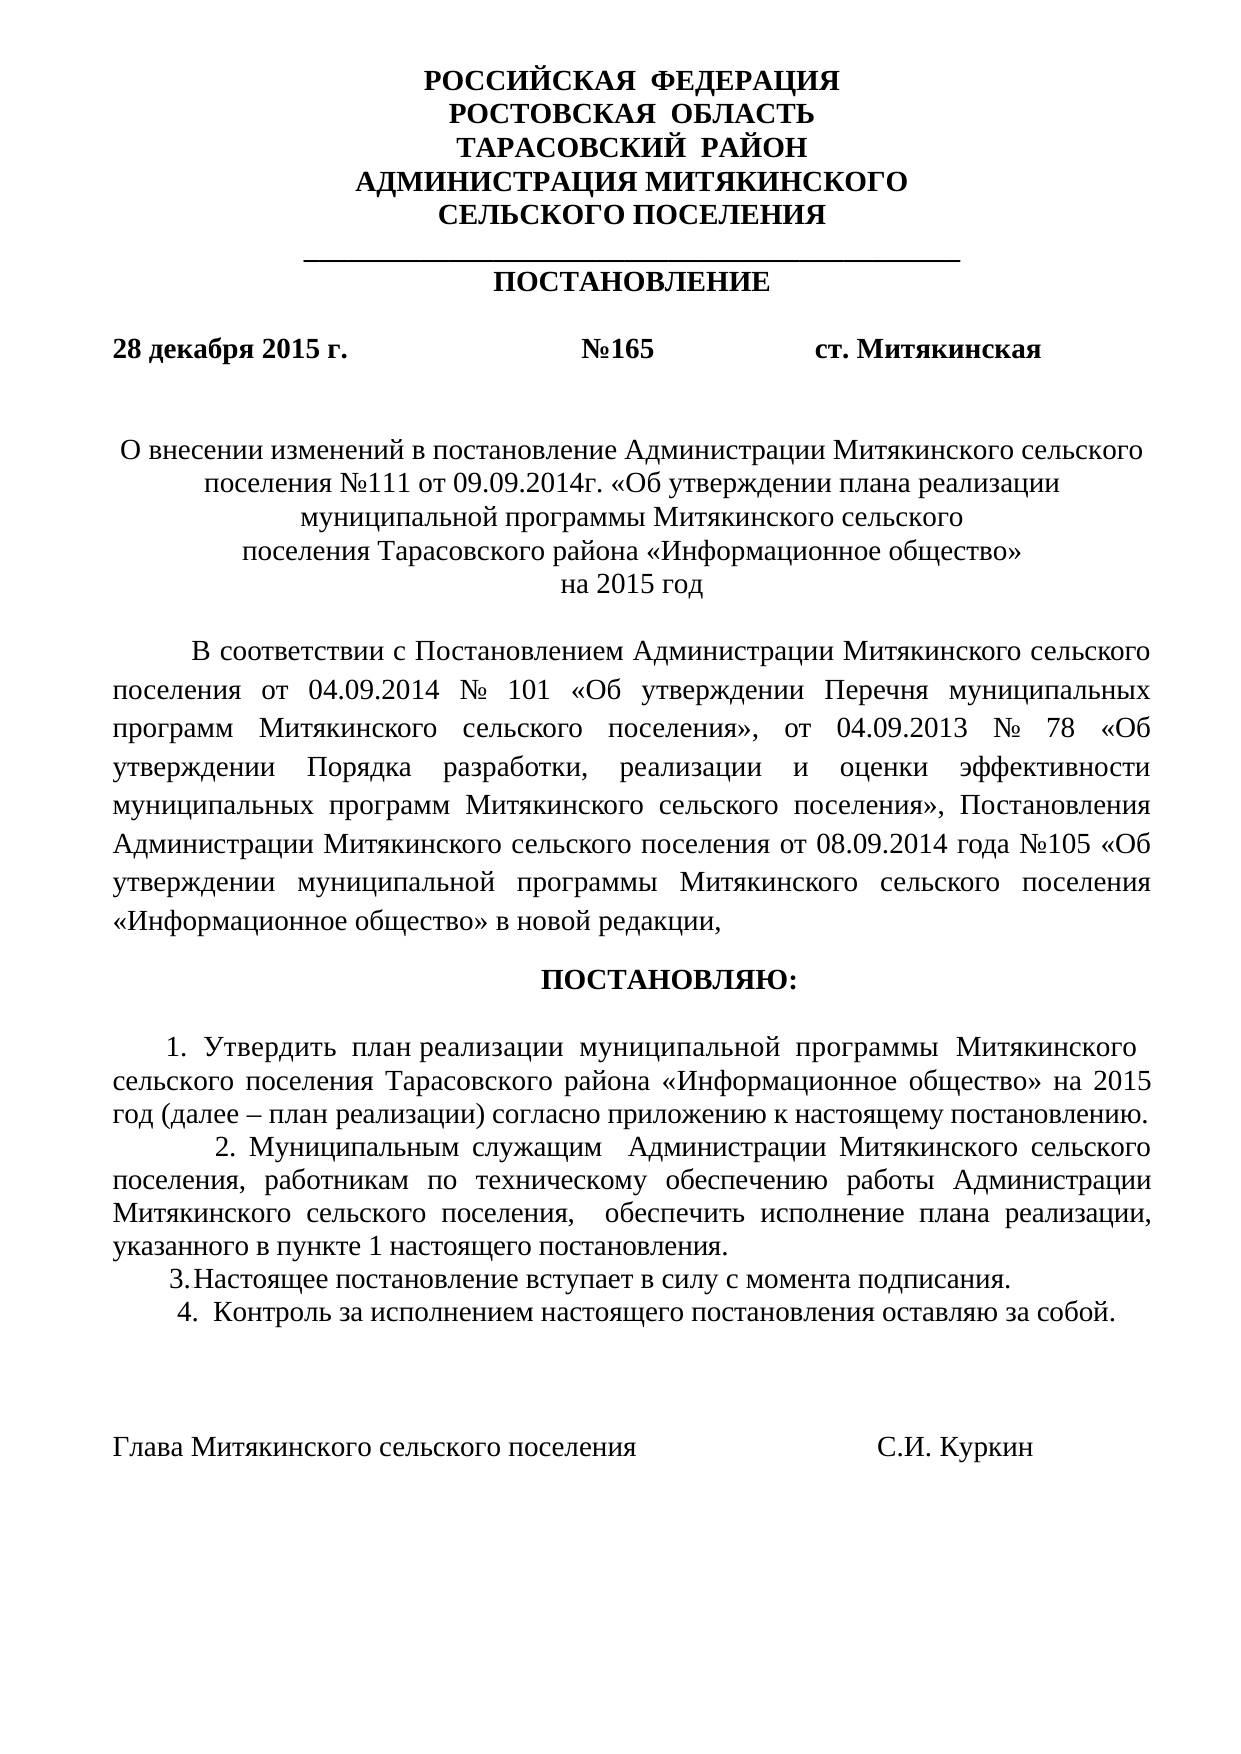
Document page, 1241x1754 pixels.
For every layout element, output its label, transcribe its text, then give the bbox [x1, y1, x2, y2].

text 2. Муниципальным служащим Администрации Митякинского сельского поселения, работникам по техническому обеспечению работы Администрации Митякинского сельского поселения, обеспечить исполнение плана реализации, указанного в пункте 1 настоящего постановления. [112, 1130, 1152, 1262]
text 28 декабря 2015 г. №165 ст. Митякинская [112, 331, 1152, 365]
text ТАРАСОВСКИЙ РАЙОН [112, 130, 1152, 164]
text поселения Тарасовского района «Информационное общество» [112, 533, 1152, 566]
text на 2015 год [112, 566, 1152, 600]
text _____________________________________________ [112, 231, 1152, 264]
text РОСТОВСКАЯ ОБЛАСТЬ [112, 97, 1152, 130]
text сельского поселения Тарасовского района «Информационное общество» на 2015 год (далее – план реализации) согласно приложению к настоящему постановлению. [112, 1063, 1152, 1130]
text ПОСТАНОВЛЕНИЕ [112, 264, 1152, 298]
list Утвердить план реализации муниципальной программы Митякинского [165, 1029, 1152, 1063]
text РОССИЙСКАЯ ФЕДЕРАЦИЯ [112, 63, 1152, 97]
text Глава Митякинского сельского поселения С.И. Куркин [112, 1429, 1152, 1462]
text муниципальной программы Митякинского сельского [112, 499, 1152, 533]
text АДМИНИСТРАЦИЯ МИТЯКИНСКОГО СЕЛЬСКОГО ПОСЕЛЕНИЯ [112, 164, 1152, 231]
text ПОСТАНОВЛЯЮ: [112, 962, 1152, 996]
text 3. 33Настоящее постановление вступает в силу с момента подписания. [112, 1262, 1152, 1295]
text В соответствии с Постановлением Администрации Митякинского сельского поселения от 04.09.2014 № 101 «Об утверждении Перечня муниципальных программ Митякинского сельского поселения», от 04.09.2013 № 78 «Об утверждении Порядка разработки, реализации и оценки эффективности муниципальных программ Митякинского сельского поселения», Постановления Администрации Митякинского сельского поселения от 08.09.2014 года №105 «Об утверждении муниципальной программы Митякинского сельского поселения «Информационное общество» в новой редакции, [112, 633, 1152, 937]
text 4. Контроль за исполнением настоящего постановления оставляю за собой. [112, 1295, 1152, 1328]
text О внесении изменений в постановление Администрации Митякинского сельского поселения №111 от 09.09.2014г. «Об утверждении плана реализации [112, 432, 1152, 499]
